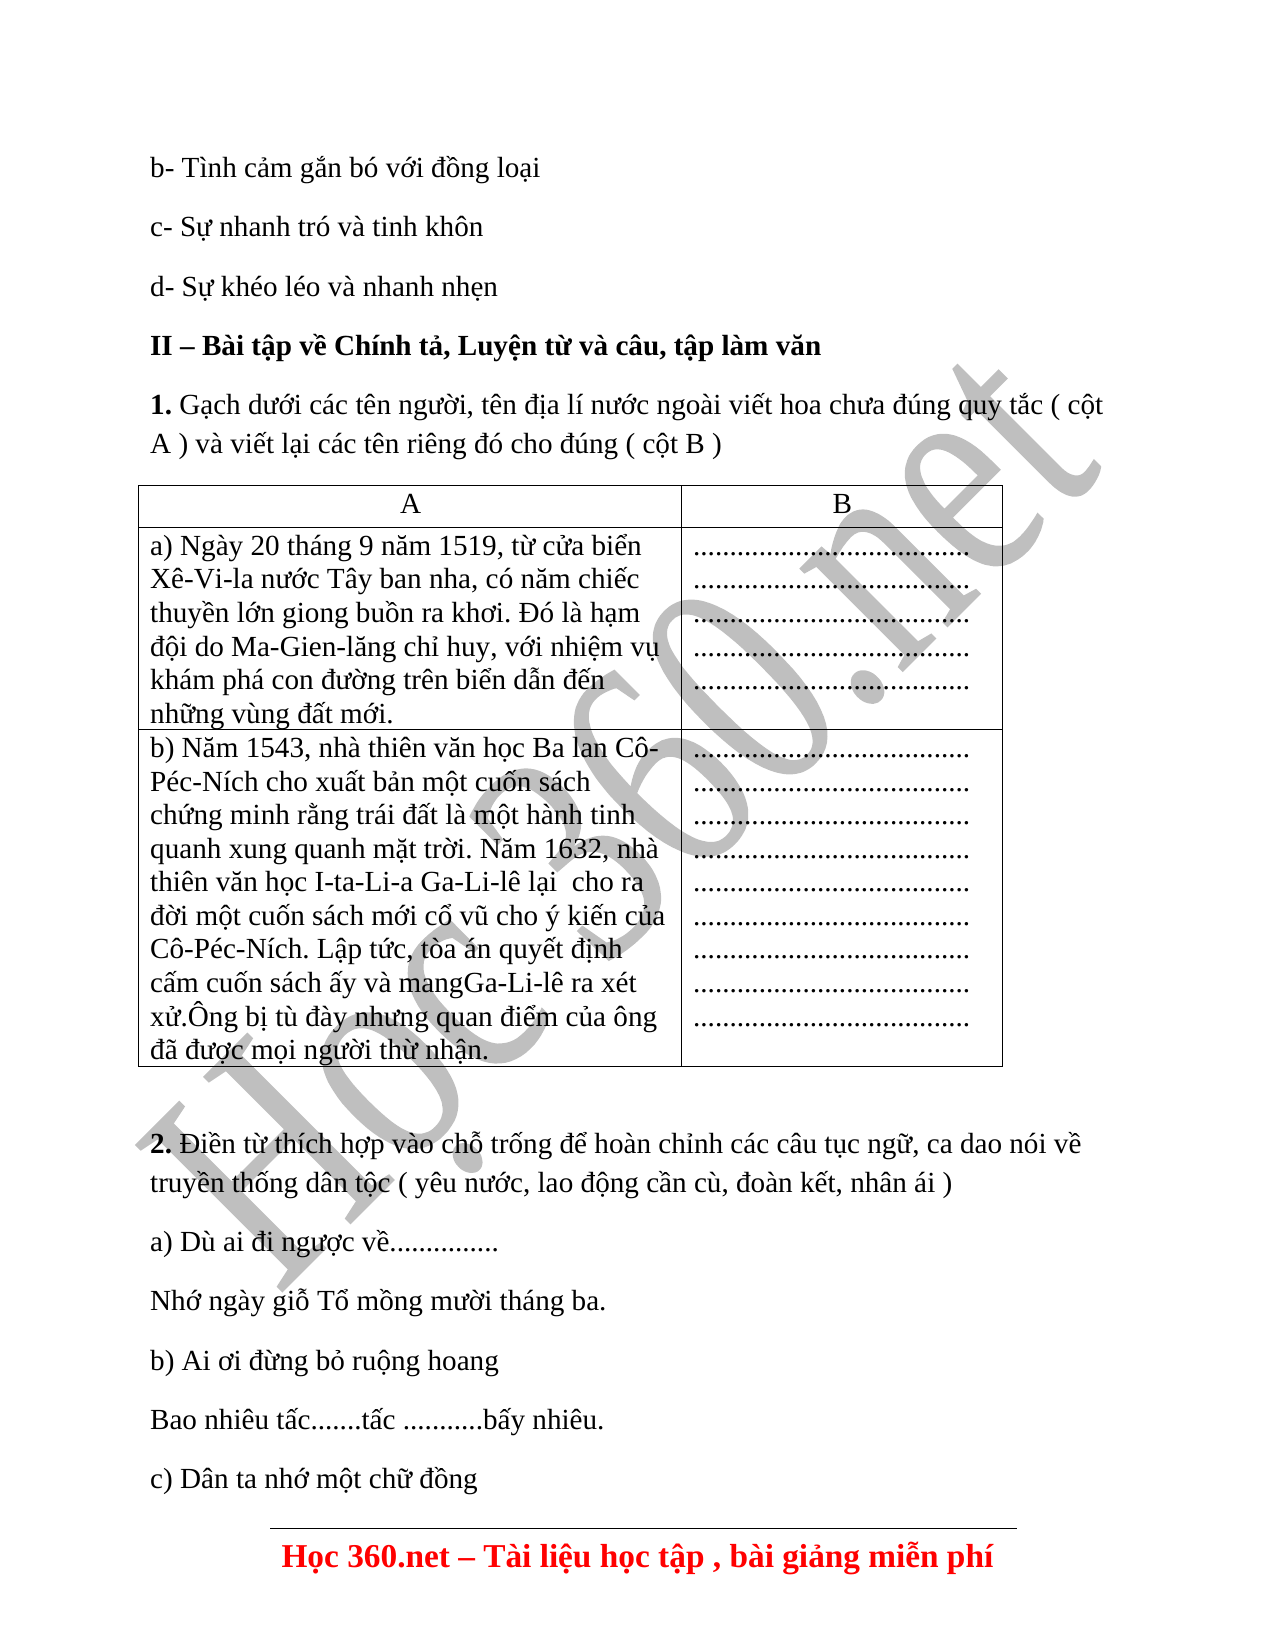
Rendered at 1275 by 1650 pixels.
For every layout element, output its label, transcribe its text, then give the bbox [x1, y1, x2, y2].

text II – Bài tập về Chính tả, Luyện từ và câu, tập làm văn [150, 328, 1125, 362]
text d- Sự khéo léo và nhanh nhẹn [150, 269, 1125, 302]
text a) Dù ai đi ngược về............... [150, 1224, 1125, 1258]
text b) Ai ơi đừng bỏ ruộng hoang [150, 1343, 1125, 1376]
table_cell ...................................... ...................................... ...................................... ...................................... ...................................... ...................................... ...................................... ...................................... ...................................... [682, 730, 1002, 1066]
text Nhớ ngày giỗ Tổ mồng mười tháng ba. [150, 1283, 1125, 1317]
table_cell a) Ngày 20 tháng 9 năm 1519, từ cửa biển Xê-Vi-la nước Tây ban nha, có năm chiếc thuyền lớn giong buồn ra khơi. Đó là hạm đội do Ma-Gien-lăng chỉ huy, với nhiệm vụ khám phá con đường trên biển dẫn đến những vùng đất mới. [139, 528, 681, 729]
text Bao nhiêu tấc.......tấc ...........bấy nhiêu. [150, 1402, 1125, 1436]
table_cell ...................................... ...................................... ...................................... ...................................... ...................................... [682, 528, 1002, 729]
text c- Sự nhanh tró và tinh khôn [150, 209, 1125, 243]
text c) Dân ta nhớ một chữ đồng [150, 1462, 1125, 1495]
text 2. Điền từ thích hợp vào chỗ trống để hoàn chỉnh các câu tục ngữ, ca dao nói về truyền thống dân tộc ( yêu nước, lao động cần cù, đoàn kết, nhân ái ) [150, 1126, 1125, 1198]
table_cell b) Năm 1543, nhà thiên văn học Ba lan Cô-Péc-Ních cho xuất bản một cuốn sách chứng minh rằng trái đất là một hành tinh quanh xung quanh mặt trời. Năm 1632, nhà thiên văn học I-ta-Li-a Ga-Li-lê lại cho ra đời một cuốn sách mới cổ vũ cho ý kiến của Cô-Péc-Ních. Lập tức, tòa án quyết định cấm cuốn sách ấy và mangGa-Li-lê ra xét xử.Ông bị tù đày nhưng quan điểm của ông đã được mọi người thừ nhận. [139, 730, 681, 1066]
table_header B [682, 486, 1002, 527]
text b- Tình cảm gắn bó với đồng loại [150, 150, 1125, 183]
table_header A [139, 486, 681, 527]
text 1. Gạch dưới các tên người, tên địa lí nước ngoài viết hoa chưa đúng quy tắc ( cột A ) và viết lại các tên riêng đó cho đúng ( cột B ) [150, 387, 1125, 459]
